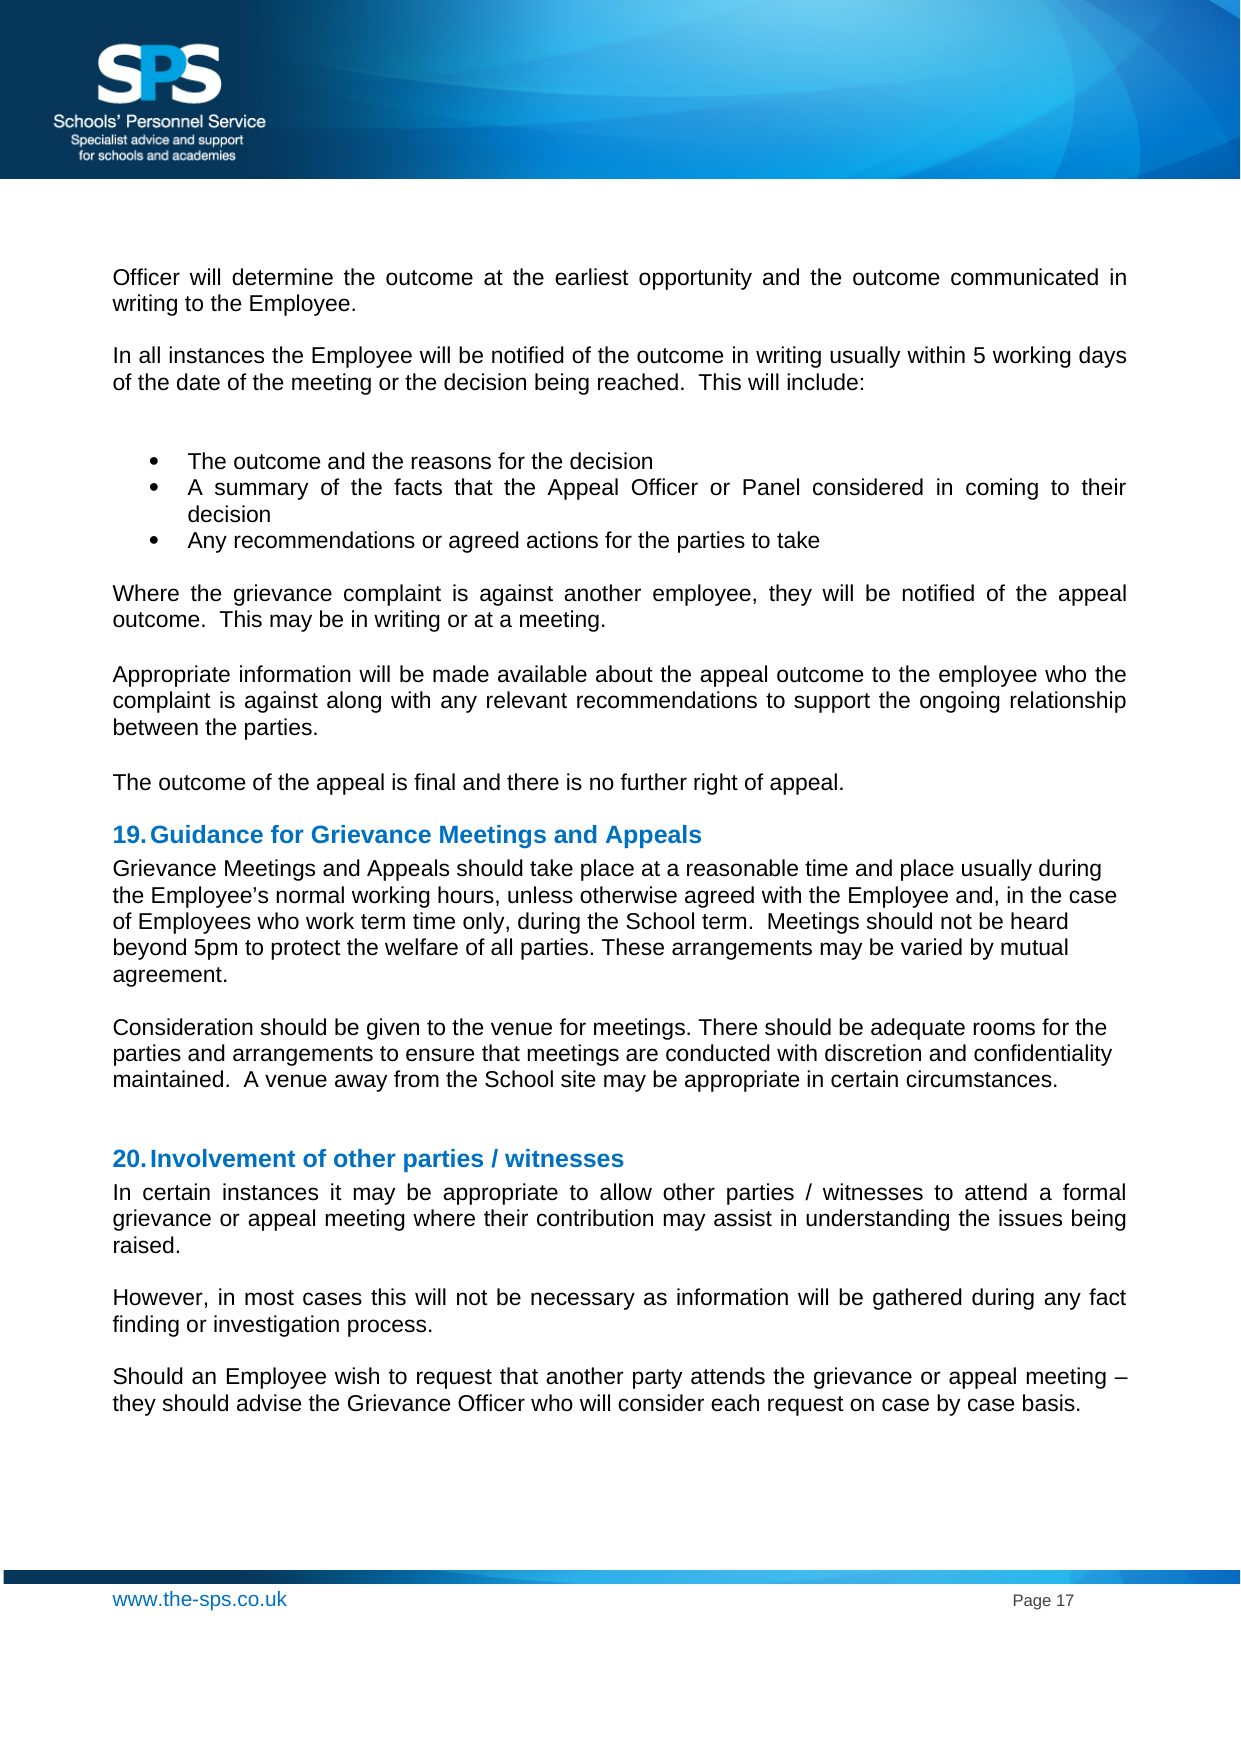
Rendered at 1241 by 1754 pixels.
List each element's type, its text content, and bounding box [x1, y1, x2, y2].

text Should an Employee wish to request that another party attends the grievance or appeal meeting – they should advise the Grievance Officer who will consider each request on case by case basis. [112, 1363, 1128, 1416]
text In all instances the Employee will be notified of the outcome in writing usually within 5 working days of the date of the meeting or the decision being reached. This will include: [112, 342, 1128, 395]
text Consideration should be given to the venue for meetings. There should be adequate rooms for the parties and arrangements to ensure that meetings are conducted with discretion and confidentiality maintained. A venue away from the School site may be appropriate in certain circumstances. [112, 1013, 1128, 1092]
text In certain instances it may be appropriate to allow other parties / witnesses to attend a formal grievance or appeal meeting where their contribution may assist in understanding the issues being raised. [112, 1179, 1128, 1258]
text The outcome of the appeal is final and there is no further right of appeal. [112, 769, 1128, 795]
text However, in most cases this will not be necessary as information will be gathered during any fact finding or investigation process. [112, 1284, 1128, 1337]
list Any recommendations or agreed actions for the parties to take [150, 527, 1128, 553]
list Involvement of other parties / witnesses [112, 1144, 1128, 1173]
list Guidance for Grievance Meetings and Appeals [112, 820, 1128, 849]
picture [3, 1570, 1241, 1584]
text Grievance Meetings and Appeals should take place at a reasonable time and place usually during the Employee’s normal working hours, unless otherwise agreed with the Employee and, in the case of Employees who work term time only, during the School term. Meetings should not be heard beyond 5pm to protect the welfare of all parties. These arrangements may be varied by mutual agreement. [112, 855, 1128, 987]
text Appropriate information will be made available about the appeal outcome to the employee who the complaint is against along with any relevant recommendations to support the ongoing relationship between the parties. [112, 661, 1128, 740]
list A summary of the facts that the Appeal Officer or Panel considered in coming to their decision [150, 474, 1128, 527]
list The outcome and the reasons for the decision [150, 448, 1128, 474]
picture [0, 0, 1241, 179]
text Where the grievance complaint is against another employee, they will be notified of the appeal outcome. This may be in writing or at a meeting. [112, 580, 1128, 632]
